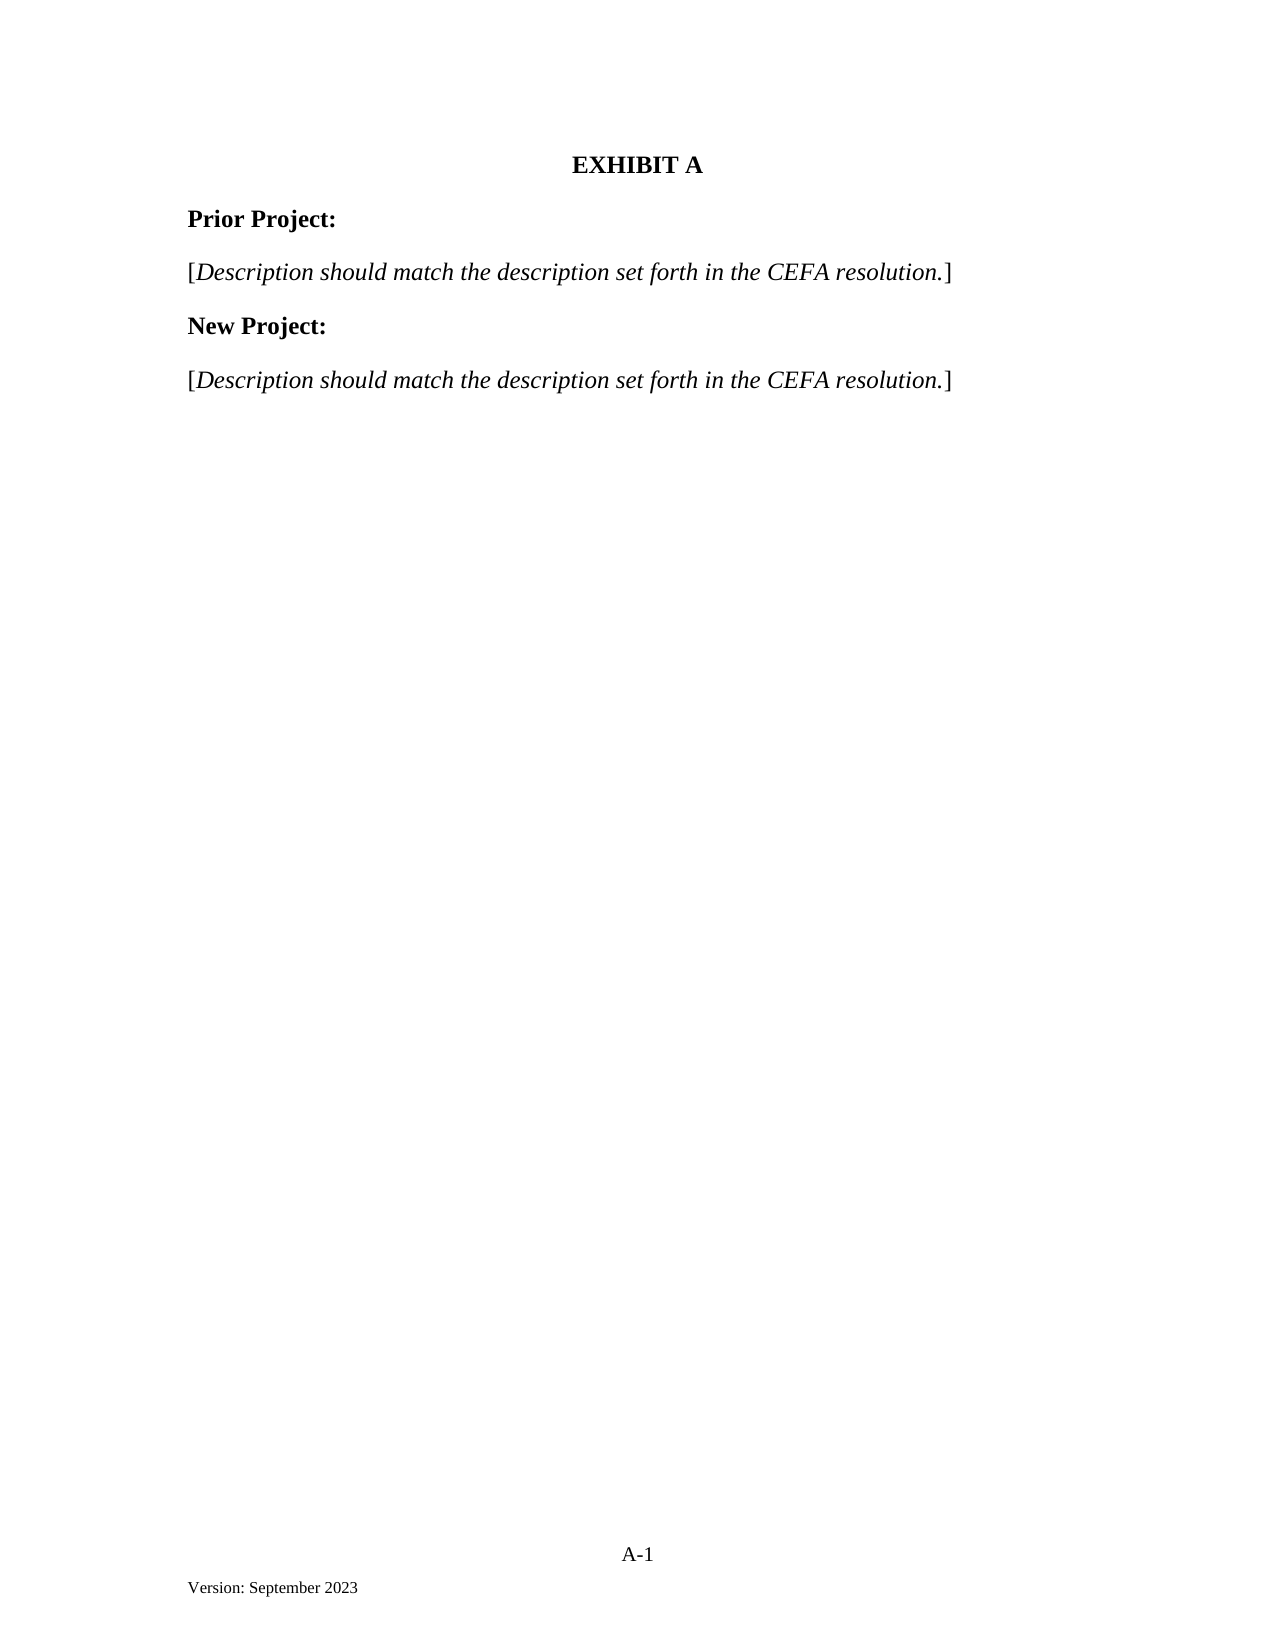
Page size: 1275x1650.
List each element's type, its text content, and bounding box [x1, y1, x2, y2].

text New Project: [187, 311, 1087, 340]
text Prior Project: [187, 204, 1087, 232]
text EXHIBIT A [187, 150, 1087, 179]
text [Description should match the description set forth in the CEFA resolution.] [187, 257, 1087, 286]
text [Description should match the description set forth in the CEFA resolution.] [187, 365, 1087, 394]
